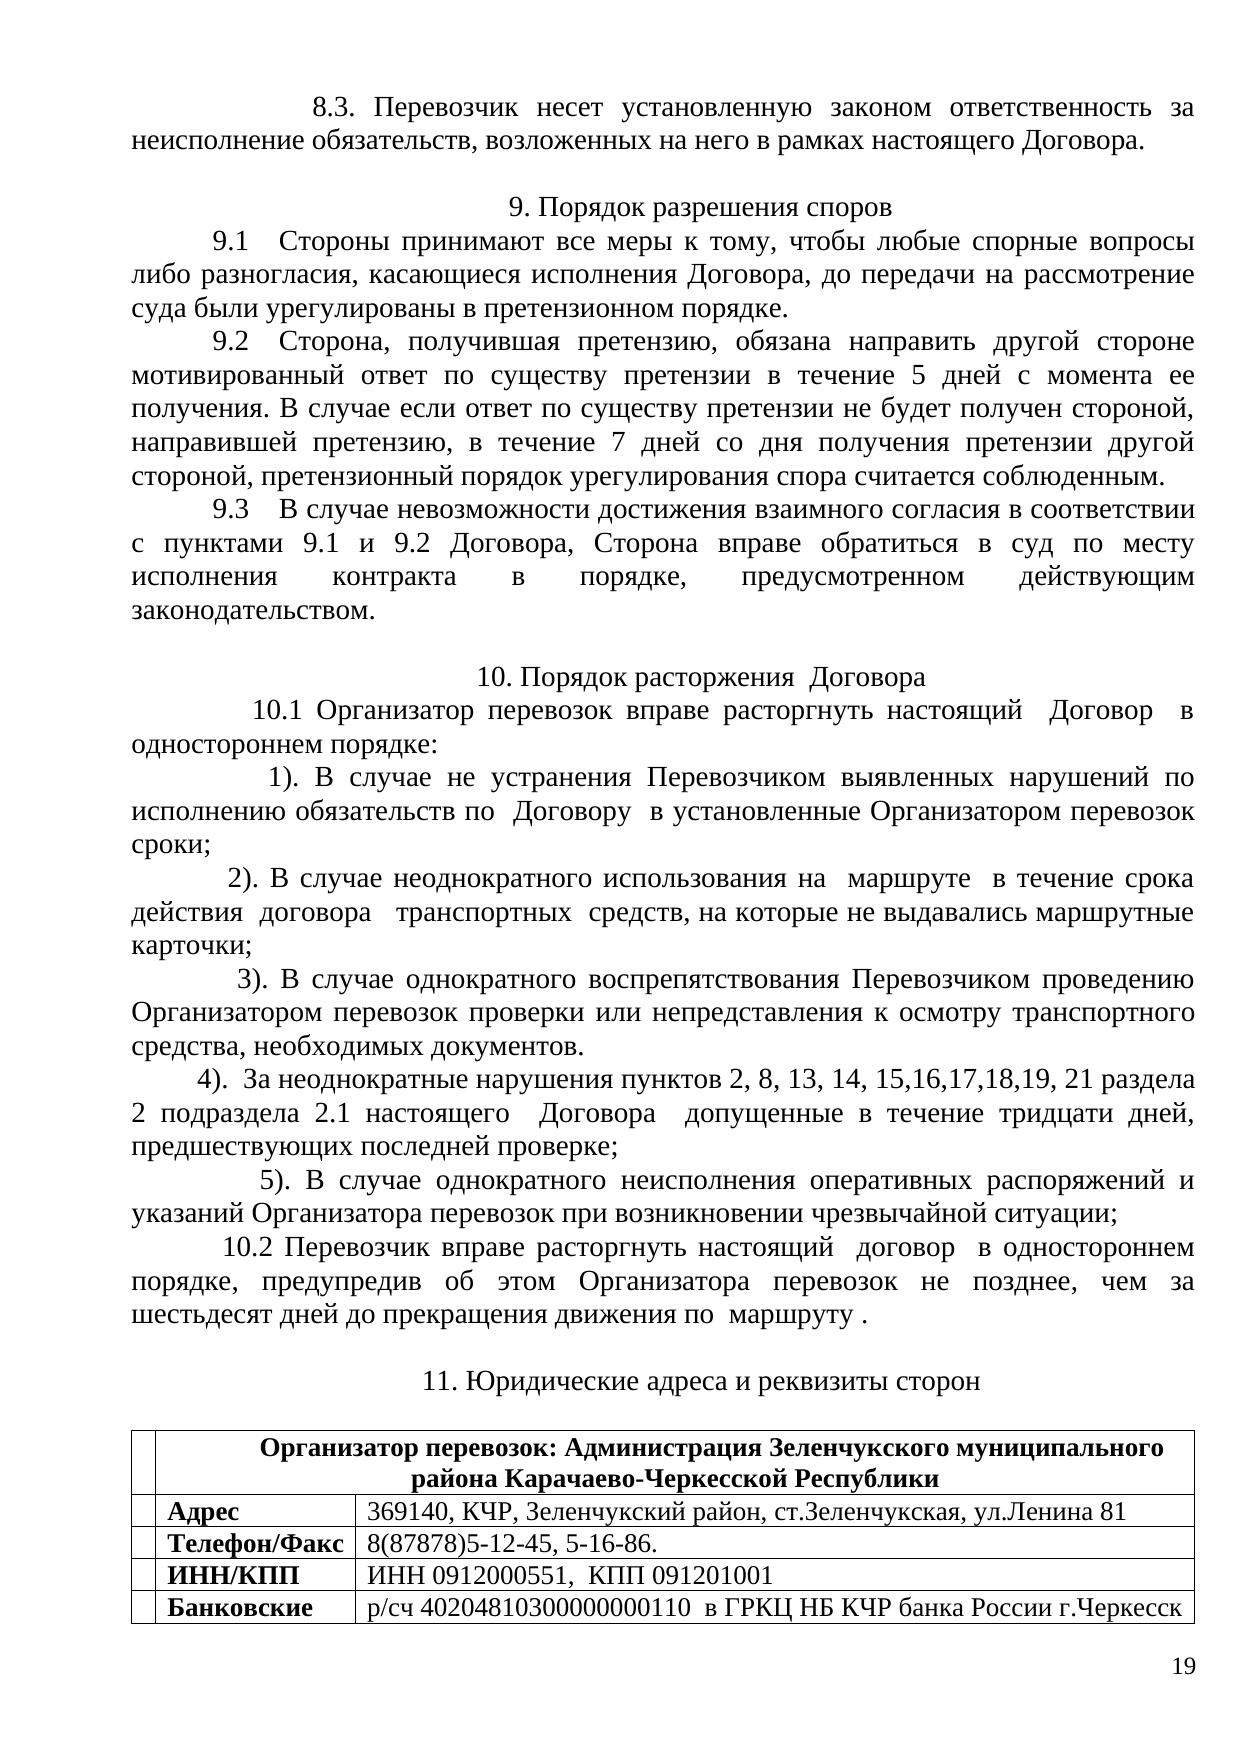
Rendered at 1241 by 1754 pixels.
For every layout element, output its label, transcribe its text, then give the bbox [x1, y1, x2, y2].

table_cell Телефон/Факс [156, 1527, 355, 1558]
table_header [132, 1431, 155, 1494]
text 3). В случае однократного воспрепятствования Перевозчиком проведению Организатором перевозок проверки или непредставления к осмотру транспортного средства, необходимых документов. [131, 961, 1196, 1061]
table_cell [156, 1591, 355, 1622]
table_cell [356, 1591, 1194, 1622]
text 10.2 Перевозчик вправе расторгнуть настоящий договор в одностороннем порядке, предупредив об этом Организатора перевозок не позднее, чем за шестьдесят дней до прекращения движения по маршруту . [131, 1229, 1196, 1330]
table_cell Адрес [156, 1495, 355, 1526]
text 5). В случае однократного неисполнения оперативных распоряжений и указаний Организатора перевозок при возникновении чрезвычайной ситуации; [131, 1162, 1196, 1229]
text 9. Порядок разрешения споров [131, 189, 1196, 223]
table_header Организатор перевозок: Администрация Зеленчукского муниципального района Карачаево-Черкесской Республики [156, 1431, 1194, 1494]
list Сторона, получившая претензию, обязана направить другой стороне мотивированный ответ по существу претензии в течение 5 дней с момента ее получения. В случае если ответ по существу претензии не будет получен стороной, направившей претензию, в течение 7 дней со дня получения претензии другой стороной, претензионный порядок урегулирования спора считается соблюденным. [131, 323, 1196, 491]
text 8.3. Перевозчик несет установленную законом ответственность за неисполнение обязательств, возложенных на него в рамках настоящего Договора. [131, 89, 1196, 156]
list Стороны принимают все меры к тому, чтобы любые спорные вопросы либо разногласия, касающиеся исполнения Договора, до передачи на рассмотрение суда были урегулированы в претензионном порядке. [131, 223, 1196, 323]
table_cell [132, 1495, 155, 1526]
text 11. Юридические адреса и реквизиты сторон [131, 1363, 1196, 1397]
text 1). В случае не устранения Перевозчиком выявленных нарушений по исполнению обязательств по Договору в установленные Организатором перевозок сроки; [131, 759, 1196, 860]
list В случае невозможности достижения взаимного согласия в соответствии с пунктами 9.1 и 9.2 Договора, Сторона вправе обратиться в суд по месту исполнения контракта в порядке, предусмотренном действующим законодательством. [131, 491, 1196, 625]
table_cell [132, 1591, 155, 1622]
text 4). За неоднократные нарушения пунктов 2, 8, 13, 14, 15,16,17,18,19, 21 раздела 2 подраздела 2.1 настоящего Договора допущенные в течение тридцати дней, предшествующих последней проверке; [131, 1061, 1196, 1162]
text 2). В случае неоднократного использования на маршруте в течение срока действия договора транспортных средств, на которые не выдавались маршрутные карточки; [131, 860, 1196, 961]
table_cell 8(87878)5-12-45, 5-16-86. [356, 1527, 1194, 1558]
table_cell [132, 1559, 155, 1590]
text 10.1 Организатор перевозок вправе расторгнуть настоящий Договор в одностороннем порядке: [131, 692, 1196, 759]
table_cell ИНН 0912000551, КПП 091201001 [356, 1559, 1194, 1590]
table_cell ИНН/КПП [156, 1559, 355, 1590]
text 10. Порядок расторжения Договора [131, 659, 1196, 692]
table_cell 369140, КЧР, Зеленчукский район, ст.Зеленчукская, ул.Ленина 81 [356, 1495, 1194, 1526]
table_cell [132, 1527, 155, 1558]
